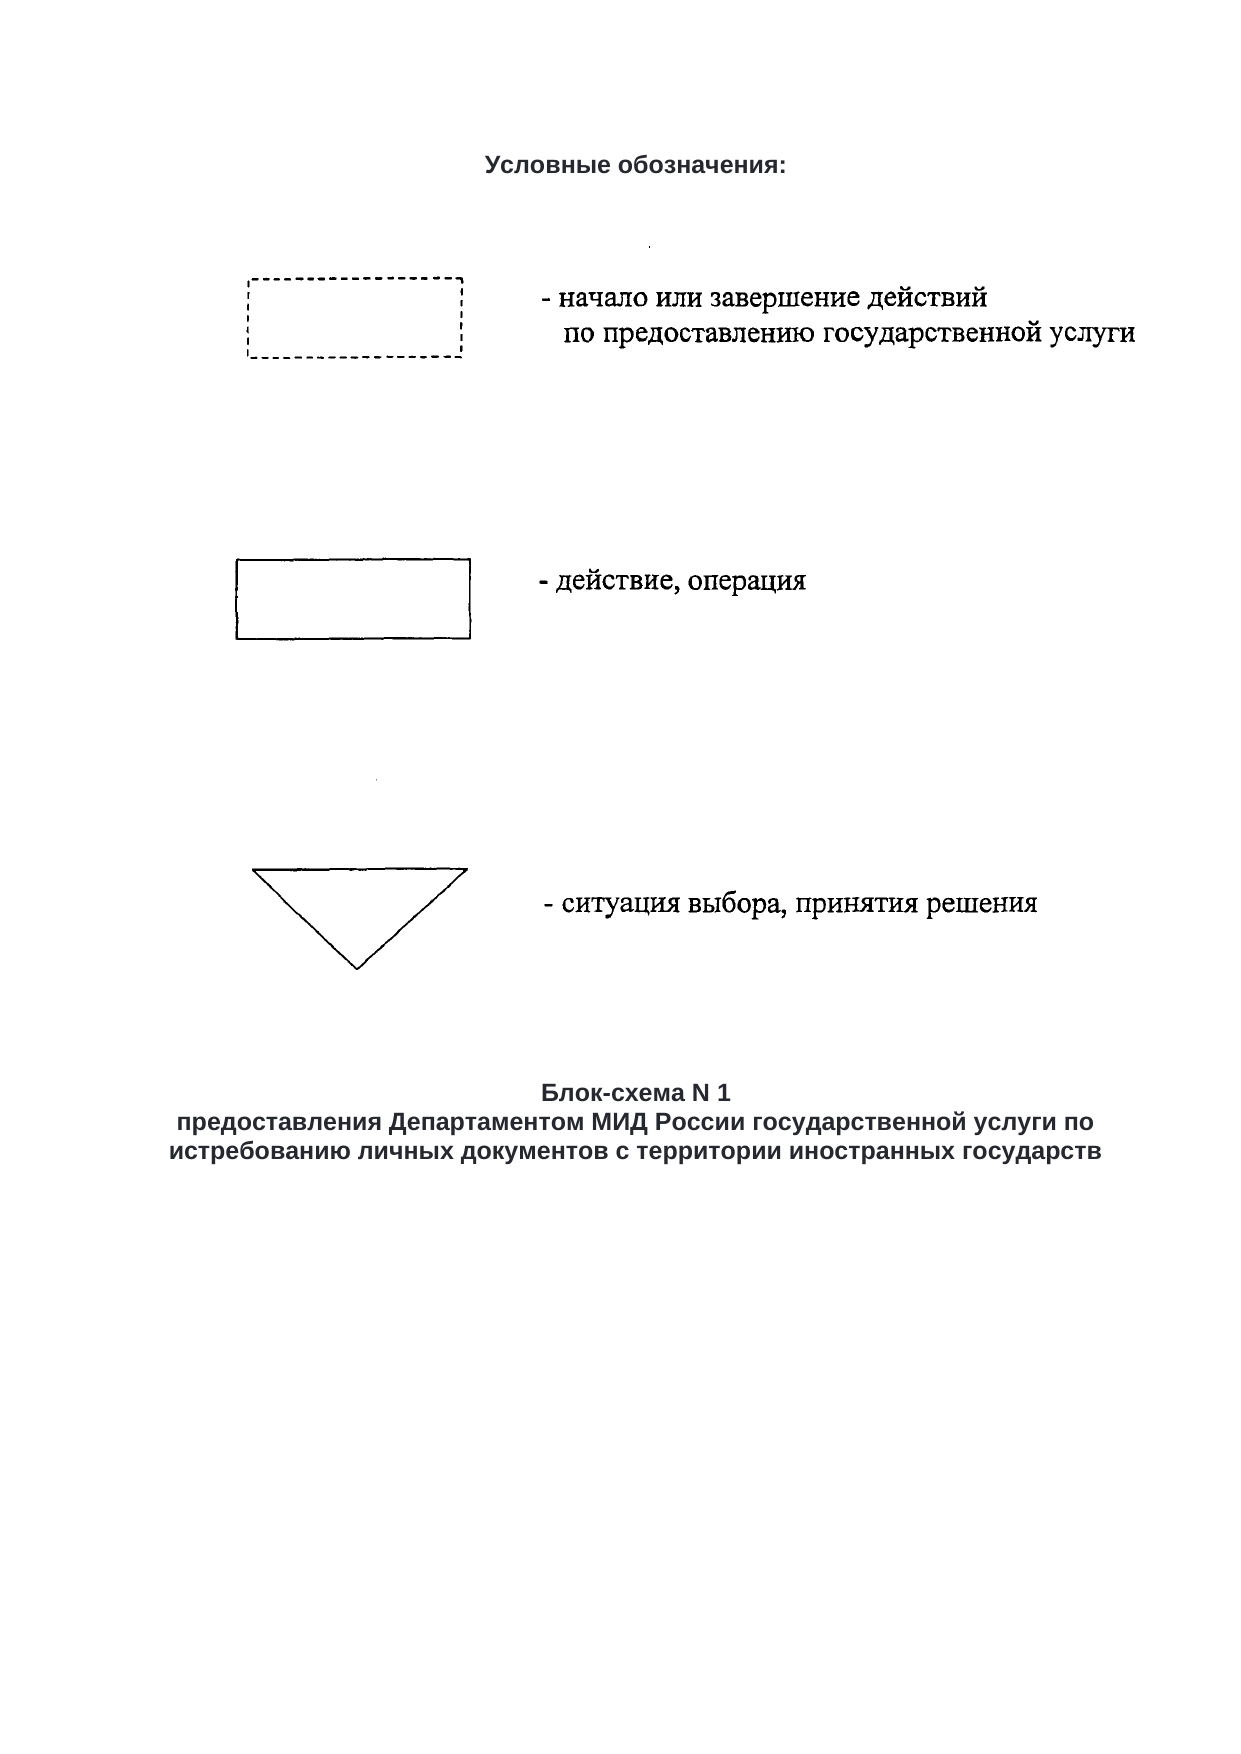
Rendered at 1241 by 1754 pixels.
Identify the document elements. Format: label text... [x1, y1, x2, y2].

picture [189, 218, 1145, 1068]
subtitle Условные обозначения: [114, 150, 1157, 179]
subtitle Блок-схема N 1 предоставления Департаментом МИД России государственной услуги по истребованию личных документов с территории иностранных государств [114, 1078, 1157, 1165]
